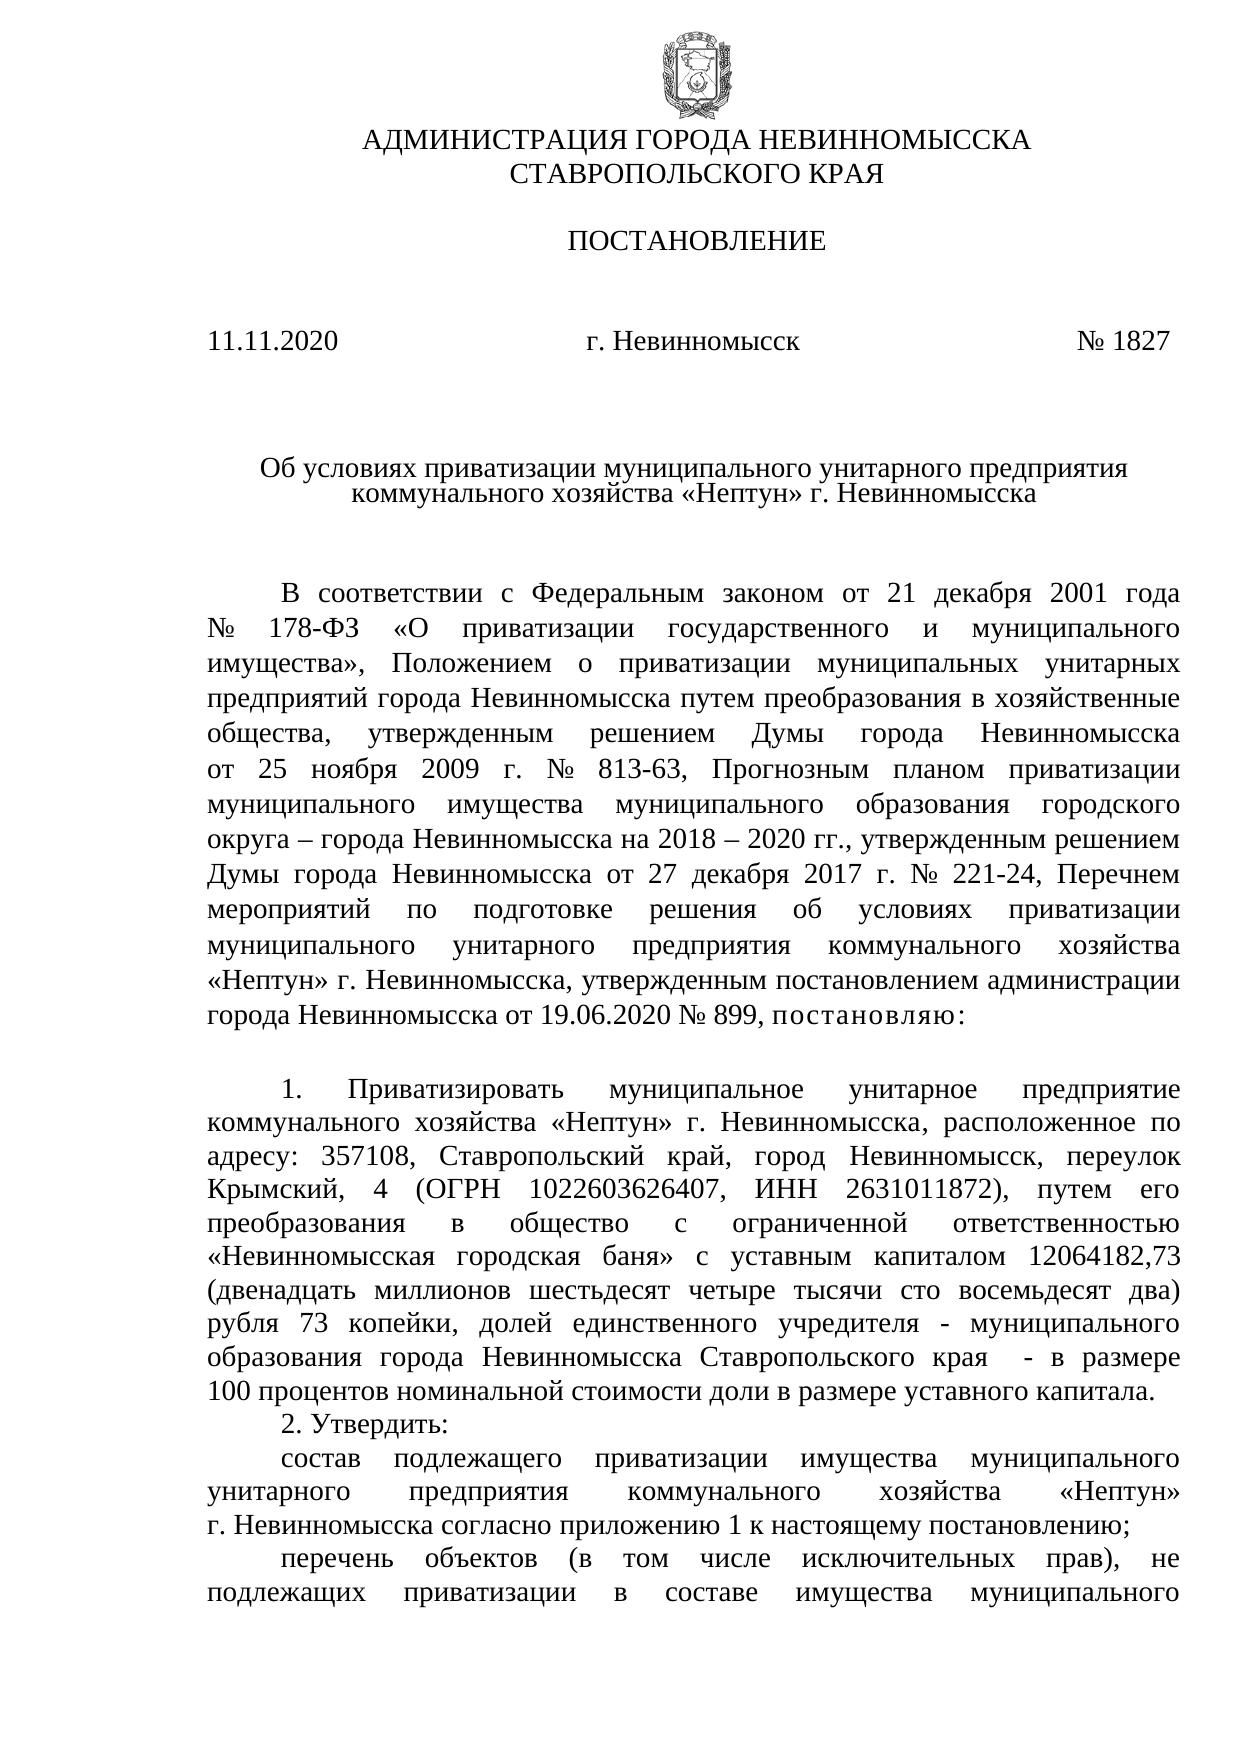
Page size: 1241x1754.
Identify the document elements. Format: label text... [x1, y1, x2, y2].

text состав подлежащего приватизации имущества муниципального унитарного предприятия коммунального хозяйства «Нептун» г. Невинномысска согласно приложению 1 к настоящему постановлению; [207, 1440, 1181, 1540]
picture [660, 29, 734, 123]
text В соответствии с Федеральным законом от 21 декабря 2001 года № 178-ФЗ «О приватизации государственного и муниципального имущества», Положением о приватизации муниципальных унитарных предприятий города Невинномысска путем преобразования в хозяйственные общества, утвержденным решением Думы города Невинномысска от 25 ноября 2009 г. № 813-63, Прогнозным планом приватизации муниципального имущества муниципального образования городского округа – города Невинномысска на 2018 – 2020 гг., утвержденным решением Думы города Невинномысска от 27 декабря 2017 г. № 221-24, Перечнем мероприятий по подготовке решения об условиях приватизации муниципального унитарного предприятия коммунального хозяйства «Нептун» г. Невинномысска, утвержденным постановлением администрации города Невинномысска от 19.06.2020 № 899, постановляю: [207, 575, 1181, 1031]
text АДМИНИСТРАЦИЯ ГОРОДА НЕВИННОМЫССКА [207, 122, 1187, 156]
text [207, 1540, 1181, 1607]
text 11.11.2020 г. Невинномысск № 1827 [207, 323, 1181, 357]
text Об условиях приватизации муниципального унитарного предприятия коммунального хозяйства «Нептун» г. Невинномысска [207, 458, 1181, 508]
text ПОСТАНОВЛЕНИЕ [207, 223, 1187, 256]
text СТАВРОПОЛЬСКОГО КРАЯ [207, 156, 1187, 189]
text 1. Приватизировать муниципальное унитарное предприятие коммунального хозяйства «Нептун» г. Невинномысска, расположенное по адресу: 357108, Ставропольский край, город Невинномысск, переулок Крымский, 4 (ОГРН 1022603626407, ИНН 2631011872), путем его преобразования в общество с ограниченной ответственностью «Невинномысская городская баня» с уставным капиталом 12064182,73 (двенадцать миллионов шестьдесят четыре тысячи сто восемьдесят два) рубля 73 копейки, долей единственного учредителя - муниципального образования города Невинномысска Ставропольского края - в размере 100 процентов номинальной стоимости доли в размере уставного капитала. [207, 1071, 1181, 1406]
text 2. Утвердить: [207, 1406, 1181, 1440]
